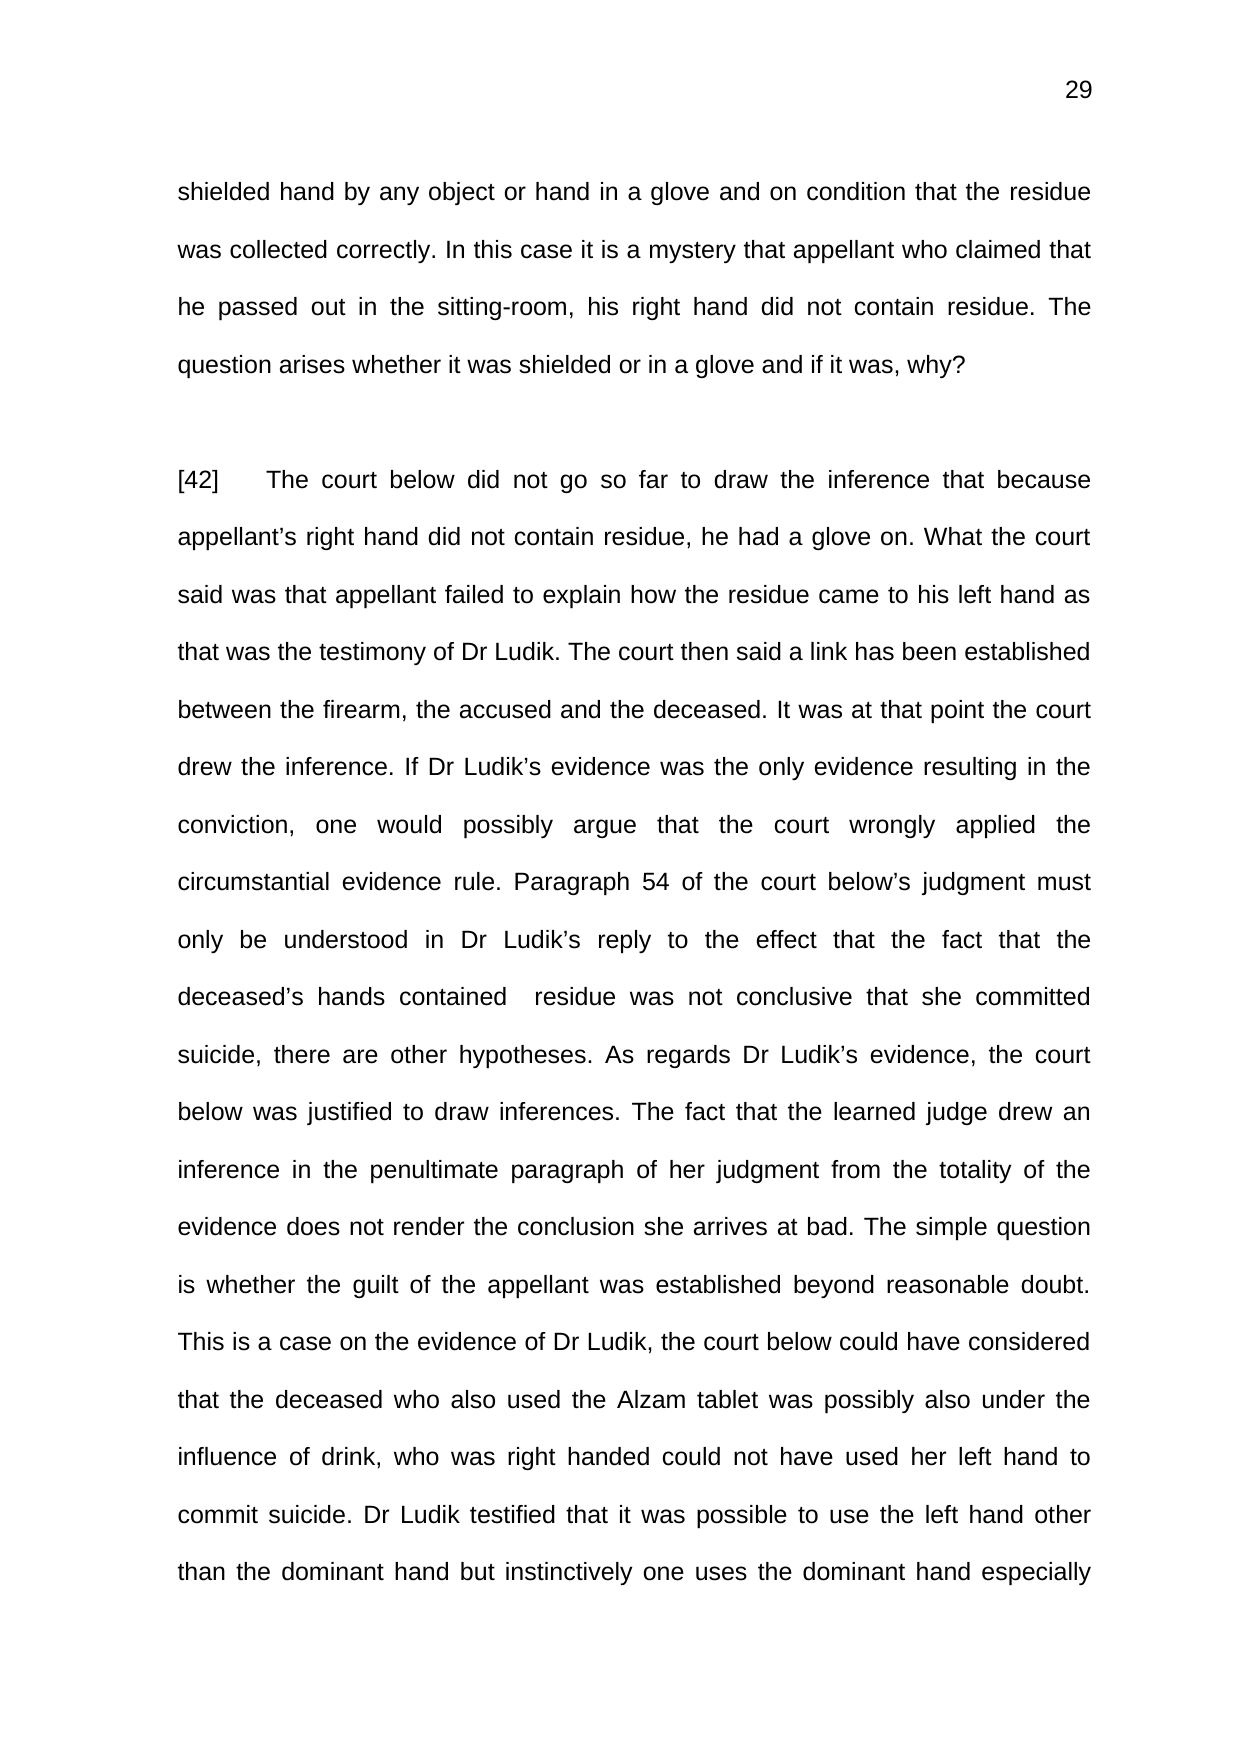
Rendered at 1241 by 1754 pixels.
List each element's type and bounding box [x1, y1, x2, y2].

list [177, 465, 1092, 1586]
list [177, 177, 1092, 378]
